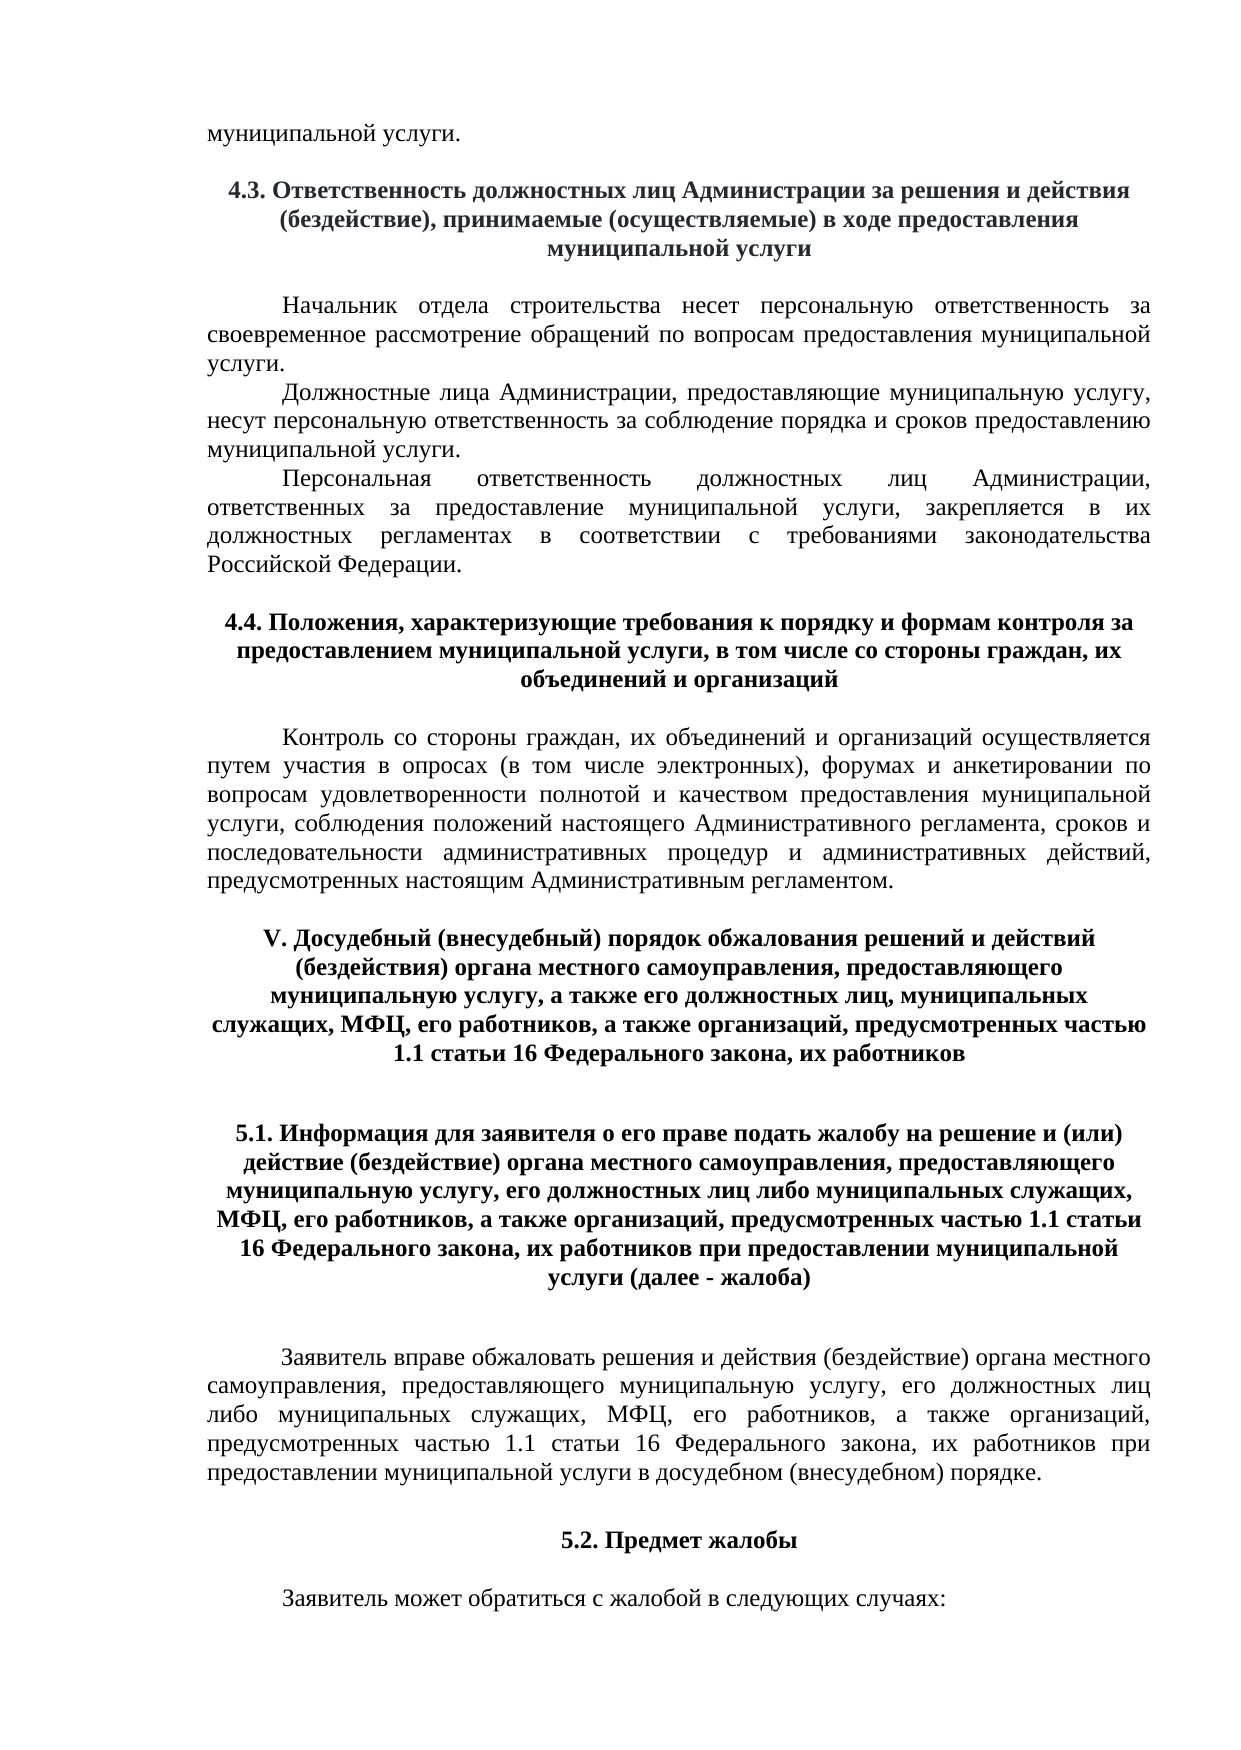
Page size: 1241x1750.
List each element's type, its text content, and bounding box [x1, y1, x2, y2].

subtitle 4.3. Ответственность должностных лиц Администрации за решения и действия (бездействие), принимаемые (осуществляемые) в ходе предоставления муниципальной услуги [207, 176, 1152, 262]
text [207, 118, 1152, 147]
text Должностные лица Администрации, предоставляющие муниципальную услугу, несут персональную ответственность за соблюдение порядка и сроков предоставлению муниципальной услуги. [207, 377, 1152, 463]
text Заявитель может обратиться с жалобой в следующих случаях: [207, 1583, 1152, 1612]
text Начальник отдела строительства несет персональную ответственность за своевременное рассмотрение обращений по вопросам предоставления муниципальной услуги. [207, 291, 1152, 377]
text 5.2. Предмет жалобы [207, 1526, 1152, 1554]
subtitle 4.4. Положения, характеризующие требования к порядку и формам контроля за предоставлением муниципальной услуги, в том числе со стороны граждан, их объединений и организаций [207, 607, 1152, 693]
subtitle V. Досудебный (внесудебный) порядок обжалования решений и действий (бездействия) органа местного самоуправления, предоставляющего муниципальную услугу, а также его должностных лиц, муниципальных служащих, МФЦ, его работников, а также организаций, предусмотренных частью 1.1 статьи 16 Федерального закона, их работников [207, 923, 1152, 1067]
text Контроль со стороны граждан, их объединений и организаций осуществляется путем участия в опросах (в том числе электронных), форумах и анкетировании по вопросам удовлетворенности полнотой и качеством предоставления муниципальной услуги, соблюдения положений настоящего Административного регламента, сроков и последовательности административных процедур и административных действий, предусмотренных настоящим Административным регламентом. [207, 722, 1152, 894]
text Персональная ответственность должностных лиц Администрации, ответственных за предоставление муниципальной услуги, закрепляется в их должностных регламентах в соответствии с требованиями законодательства Российской Федерации. [207, 463, 1152, 578]
subtitle 5.1. Информация для заявителя о его праве подать жалобу на решение и (или) действие (бездействие) органа местного самоуправления, предоставляющего муниципальную услугу, его должностных лиц либо муниципальных служащих, МФЦ, его работников, а также организаций, предусмотренных частью 1.1 статьи 16 Федерального закона, их работников при предоставлении муниципальной услуги (далее - жалоба) [207, 1118, 1152, 1291]
subtitle Заявитель вправе обжаловать решения и действия (бездействие) органа местного самоуправления, предоставляющего муниципальную услугу, его должностных лиц либо муниципальных служащих, МФЦ, его работников, а также организаций, предусмотренных частью 1.1 статьи 16 Федерального закона, их работников при предоставлении муниципальной услуги в досудебном (внесудебном) порядке. [207, 1342, 1152, 1486]
